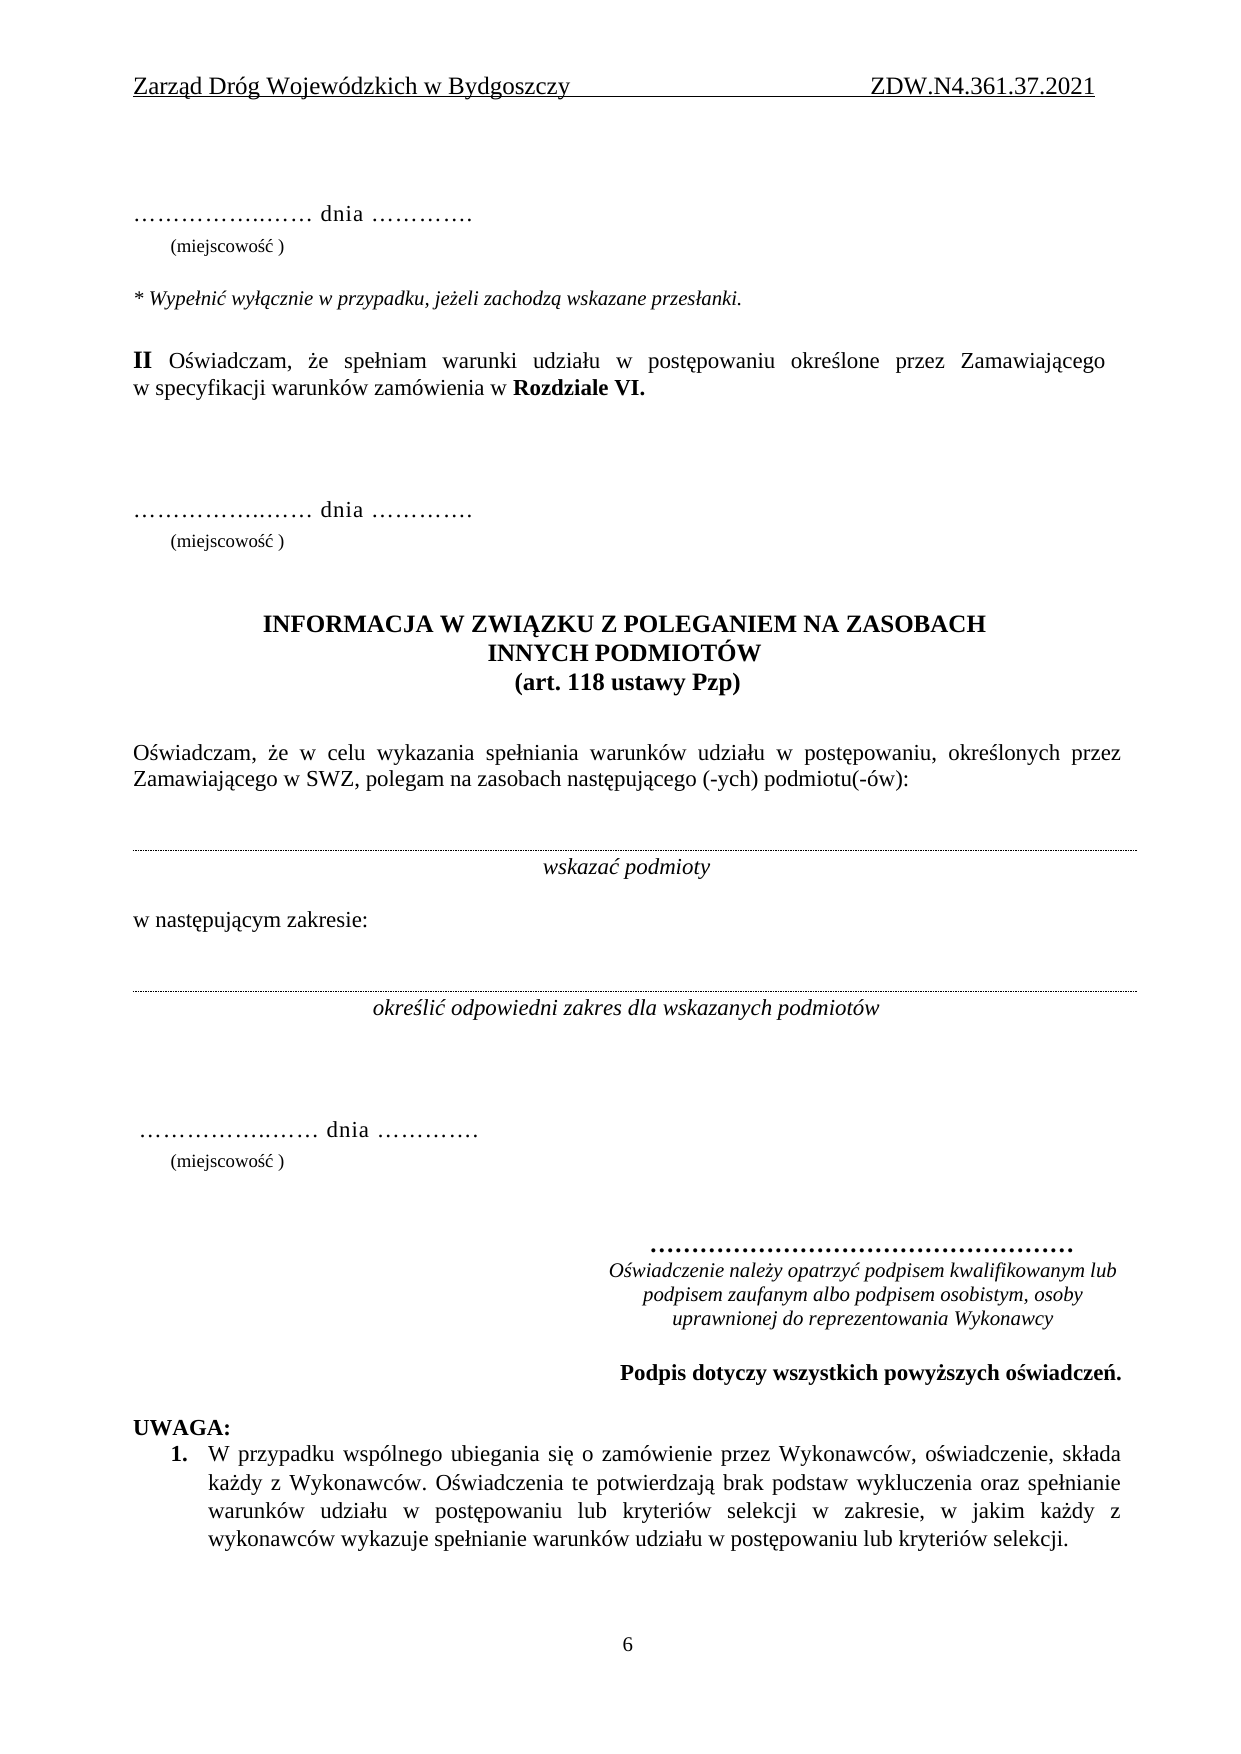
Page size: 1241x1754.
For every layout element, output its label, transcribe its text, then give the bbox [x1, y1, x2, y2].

text wskazać podmioty [133, 853, 1122, 879]
text ……………..…… dnia …………. [133, 1116, 1122, 1142]
text Podpis dotyczy wszystkich powyższych oświadczeń. [133, 1359, 1122, 1385]
text INFORMACJA W ZWIĄZKU Z POLEGANIEM NA ZASOBACH INNYCH PODMIOTÓW (art. 118 ustawy Pzp) [133, 609, 1122, 696]
text * Wypełnić wyłącznie w przypadku, jeżeli zachodzą wskazane przesłanki. [133, 286, 1122, 309]
text (miejscowość ) [133, 530, 1122, 552]
text UWAGA: [133, 1414, 1122, 1440]
text ……………..…… dnia …………. [133, 200, 1122, 227]
text …………………………………………… [575, 1229, 1122, 1258]
text II Oświadczam, że spełniam warunki udziału w postępowaniu określone przez Zamawiającego w specyfikacji warunków zamówienia w Rozdziale VI. [133, 346, 1122, 401]
text w następującym zakresie: [133, 906, 1122, 932]
text (miejscowość ) [133, 234, 1122, 256]
list W przypadku wspólnego ubiegania się o zamówienie przez Wykonawców, oświadczenie, składa każdy z Wykonawców. Oświadczenia te potwierdzają brak podstaw wykluczenia oraz spełnianie warunków udziału w postępowaniu lub kryteriów selekcji w zakresie, w jakim każdy z wykonawców wykazuje spełnianie warunków udziału w postępowaniu lub kryteriów selekcji. [170, 1440, 1122, 1552]
text Oświadczam, że w celu wykazania spełniania warunków udziału w postępowaniu, określonych przez Zamawiającego w SWZ, polegam na zasobach następującego (-ych) podmiotu(-ów): [133, 739, 1122, 792]
text określić odpowiedni zakres dla wskazanych podmiotów [133, 994, 1122, 1020]
text ……………..…… dnia …………. [133, 496, 1122, 522]
text (miejscowość ) [133, 1150, 1122, 1171]
text Oświadczenie należy opatrzyć podpisem kwalifikowanym lub podpisem zaufanym albo podpisem osobistym, osoby uprawnionej do reprezentowania Wykonawcy [605, 1258, 1122, 1330]
